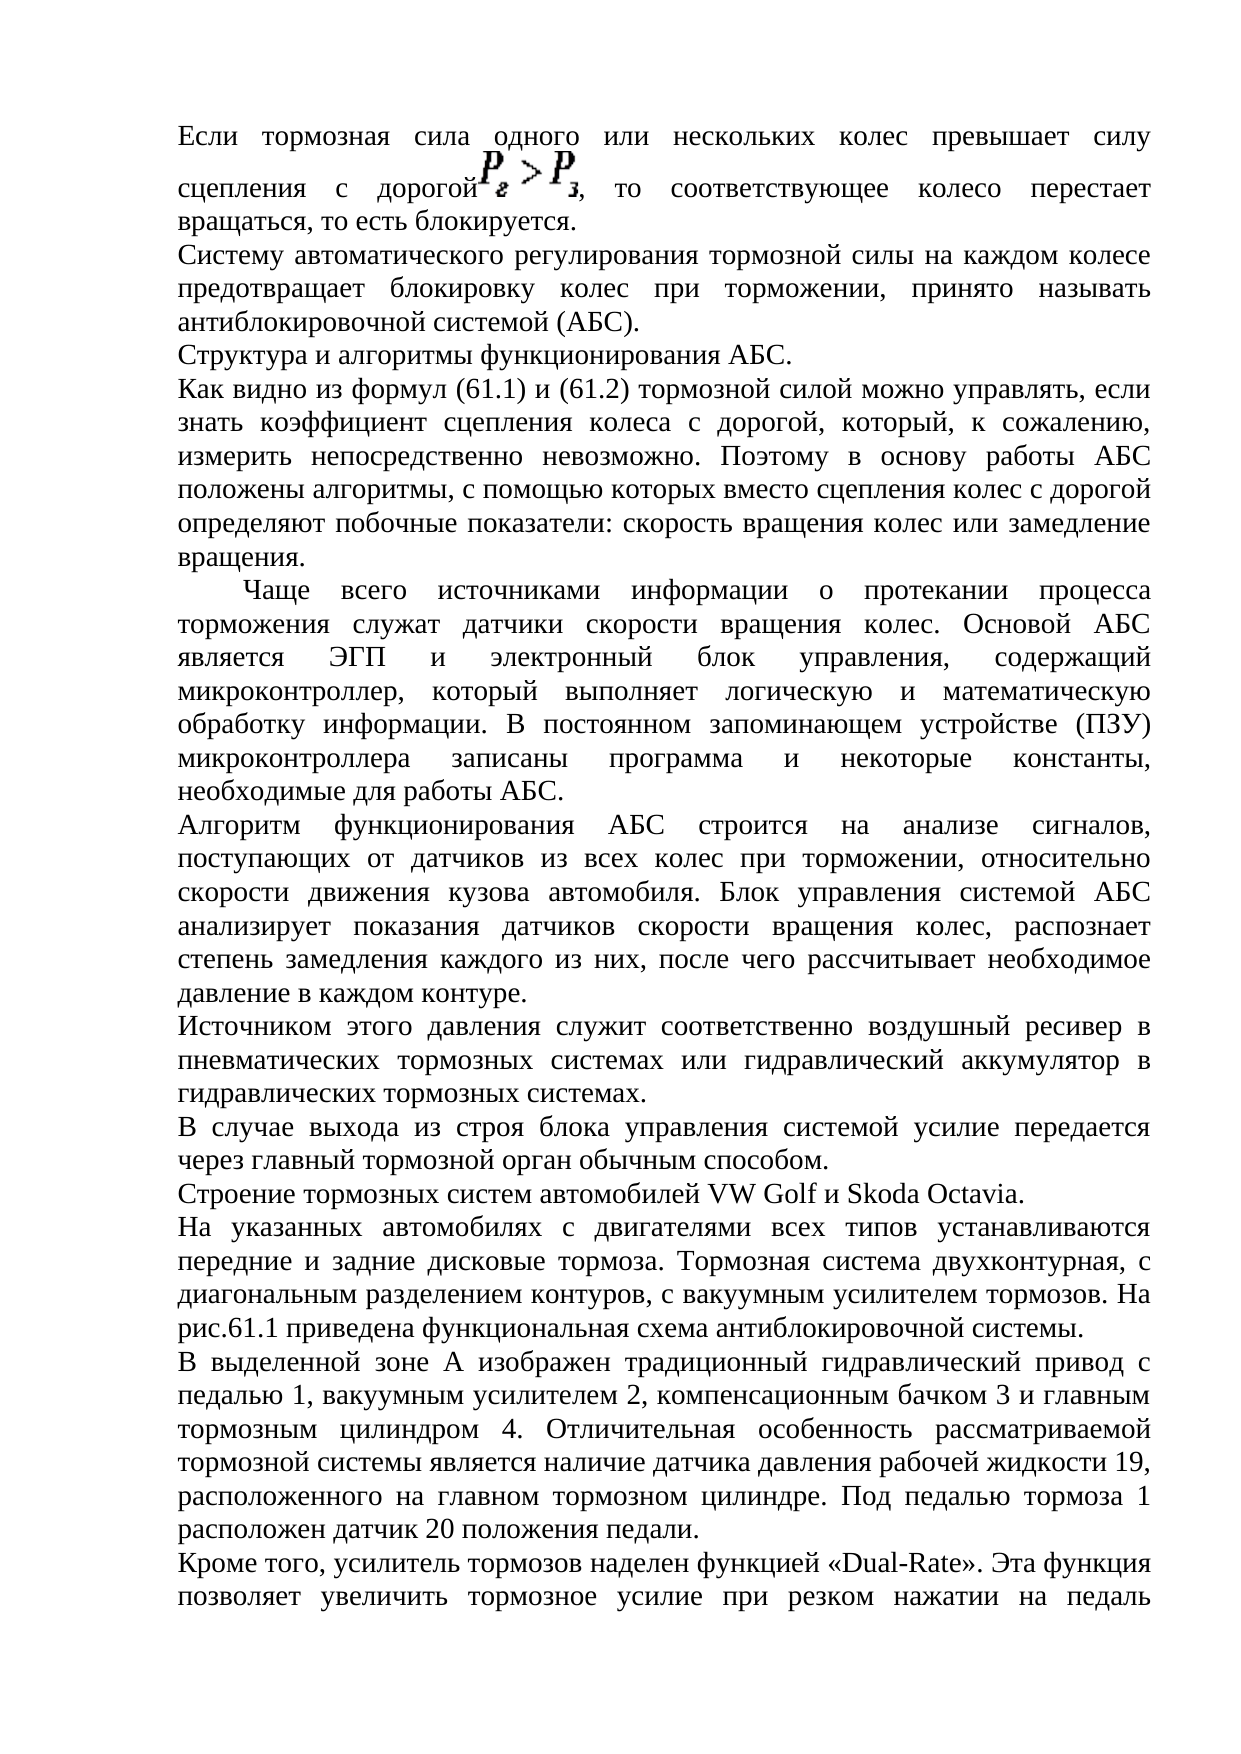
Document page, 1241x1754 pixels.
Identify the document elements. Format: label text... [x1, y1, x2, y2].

text Алгоритм функционирования АБС строится на анализе сигналов, поступающих от датчиков из всех колес при торможении, относительно скорости движения кузова автомобиля. Блок управления системой АБС анализирует показания датчиков скорости вращения колес, распознает степень замедления каждого из них, после чего рассчитывает необходимое давление в каждом контуре. [177, 807, 1152, 1008]
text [177, 1545, 1152, 1612]
text Как видно из формул (61.1) и (61.2) тормозной силой можно управлять, если знать коэффициент сцепления колеса с дорогой, который, к сожалению, измерить непосредственно невозможно. Поэтому в основу работы АБС положены алгоритмы, с помощью которых вместо сцепления колес с дорогой определяют побочные показатели: скорость вращения колес или замедление вращения. [177, 371, 1152, 572]
text Если тормозная сила одного или нескольких колес превышает силу сцепления с дорогой, то соответствующее колесо перестает вращаться, то есть блокируется. [177, 118, 1152, 237]
text В случае выхода из строя блока управления системой усилие передается через главный тормозной орган обычным способом. [177, 1109, 1152, 1176]
text Источником этого давления служит соответственно воздушный ресивер в пневматических тормозных системах или гидравлический аккумулятор в гидравлических тормозных системах. [177, 1008, 1152, 1109]
text На указанных автомобилях с двигателями всех типов устанавливаются передние и задние дисковые тормоза. Тормозная система двухконтурная, с диагональным разделением контуров, с вакуумным усилителем тормозов. На рис.61.1 приведена функциональная схема антиблокировочной системы. [177, 1209, 1152, 1344]
text Структура и алгоритмы функционирования АБС. [177, 337, 1152, 371]
picture [478, 151, 579, 197]
text Чаще всего источниками информации о протекании процесса торможения служат датчики скорости вращения колес. Основой АБС является ЭГП и электронный блок управления, содержащий микроконтроллер, который выполняет логическую и математическую обработку информации. В постоянном запоминающем устройстве (ПЗУ) микроконтроллера записаны программа и некоторые константы, необходимые для работы АБС. [177, 572, 1152, 807]
text Систему автоматического регулирования тормозной силы на каждом колесе предотвращает блокировку колес при торможении, принято называть антиблокировочной системой (АБС). [177, 237, 1152, 337]
text В выделенной зоне А изображен традиционный гидравлический привод с педалью 1, вакуумным усилителем 2, компенсационным бачком 3 и главным тормозным цилиндром 4. Отличительная особенность рассматриваемой тормозной системы является наличие датчика давления рабочей жидкости 19, расположенного на главном тормозном цилиндре. Под педалью тормоза 1 расположен датчик 20 положения педали. [177, 1344, 1152, 1545]
text Строение тормозных систем автомобилей VW Golf и Skoda Octavia. [177, 1176, 1152, 1209]
